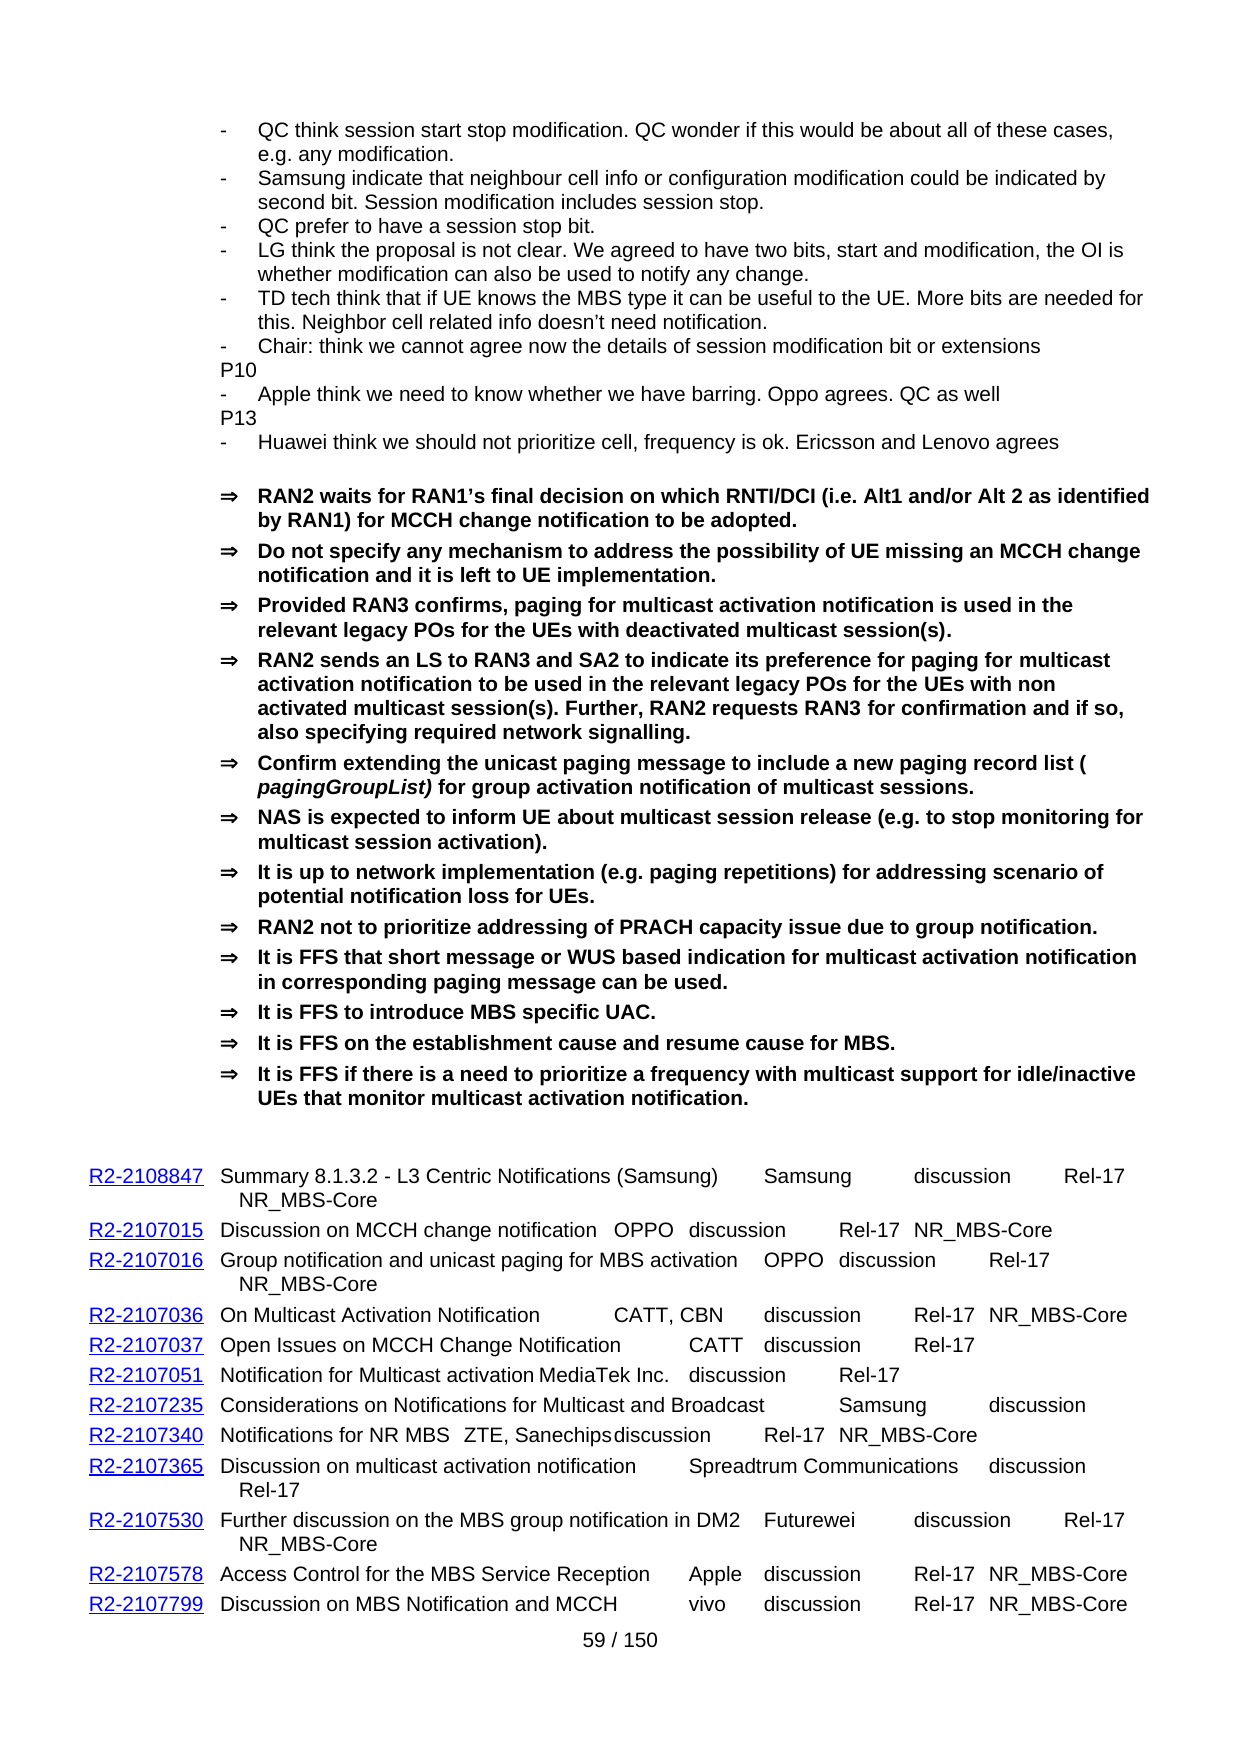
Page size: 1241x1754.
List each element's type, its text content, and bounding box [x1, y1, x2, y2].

text - Chair: think we cannot agree now the details of session modification bit or extensions [220, 334, 1152, 358]
text Confirm extending the unicast paging message to include a new paging record list ( pagingGroupList) for group activation notification of multicast sessions. [220, 750, 1152, 799]
text It is FFS that short message or WUS based indication for multicast activation notification in corresponding paging message can be used. [220, 945, 1152, 994]
text - TD tech think that if UE knows the MBS type it can be useful to the UE. More bits are needed for this. Neighbor cell related info doesn’t need notification. [220, 286, 1152, 334]
text RAN2 not to prioritize addressing of PRACH capacity issue due to group notification. [220, 914, 1152, 939]
text RAN2 waits for RAN1’s final decision on which RNTI/DCI (i.e. Alt1 and/or Alt 2 as identified by RAN1) for MCCH change notification to be adopted. [220, 484, 1152, 532]
text - QC think session start stop modification. QC wonder if this would be about all of these cases, e.g. any modification. [220, 118, 1152, 166]
title R2-2107036 On Multicast Activation Notification CATT, CBN discussion Rel-17 NR_MBS-Core [89, 1302, 1152, 1326]
title R2-2107235 Considerations on Notifications for Multicast and Broadcast Samsung discussion [89, 1393, 1152, 1417]
title R2-2108847 Summary 8.1.3.2 - L3 Centric Notifications (Samsung) Samsung discussion Rel-17 NR_MBS-Core [89, 1164, 1152, 1212]
title R2-2107530 Further discussion on the MBS group notification in DM2 Futurewei discussion Rel-17 NR_MBS-Core [89, 1508, 1152, 1556]
title R2-2107578 Access Control for the MBS Service Reception Apple discussion Rel-17 NR_MBS-Core [89, 1562, 1152, 1586]
text NAS is expected to inform UE about multicast session release (e.g. to stop monitoring for multicast session activation). [220, 805, 1152, 853]
text Provided RAN3 confirms, paging for multicast activation notification is used in the relevant legacy POs for the UEs with deactivated multicast session(s). [220, 593, 1152, 642]
text It is FFS to introduce MBS specific UAC. [220, 1000, 1152, 1024]
title R2-2107015 Discussion on MCCH change notification OPPO discussion Rel-17 NR_MBS-Core [89, 1218, 1152, 1242]
text P10 [220, 358, 1152, 382]
text It is FFS on the establishment cause and resume cause for MBS. [220, 1031, 1152, 1055]
text P13 [220, 406, 1152, 429]
title R2-2107799 Discussion on MBS Notification and MCCH vivo discussion Rel-17 NR_MBS-Core [89, 1592, 1152, 1616]
text - LG think the proposal is not clear. We agreed to have two bits, start and modification, the OI is whether modification can also be used to notify any change. [220, 238, 1152, 286]
text - QC prefer to have a session stop bit. [220, 214, 1152, 238]
text - Samsung indicate that neighbour cell info or configuration modification could be indicated by second bit. Session modification includes session stop. [220, 166, 1152, 214]
text RAN2 sends an LS to RAN3 and SA2 to indicate its preference for paging for multicast activation notification to be used in the relevant legacy POs for the UEs with non activated multicast session(s). Further, RAN2 requests RAN3 for confirmation and if so, also specifying required network signalling. [220, 648, 1152, 744]
title R2-2107365 Discussion on multicast activation notification Spreadtrum Communications discussion Rel-17 [89, 1453, 1152, 1501]
text It is FFS if there is a need to prioritize a frequency with multicast support for idle/inactive UEs that monitor multicast activation notification. [220, 1061, 1152, 1110]
title R2-2107016 Group notification and unicast paging for MBS activation OPPO discussion Rel-17 NR_MBS-Core [89, 1248, 1152, 1296]
title R2-2107051 Notification for Multicast activation MediaTek Inc. discussion Rel-17 [89, 1363, 1152, 1387]
title R2-2107340 Notifications for NR MBS ZTE, Sanechips discussion Rel-17 NR_MBS-Core [89, 1423, 1152, 1447]
text Do not specify any mechanism to address the possibility of UE missing an MCCH change notification and it is left to UE implementation. [220, 538, 1152, 587]
text It is up to network implementation (e.g. paging repetitions) for addressing scenario of potential notification loss for UEs. [220, 860, 1152, 908]
title R2-2107037 Open Issues on MCCH Change Notification CATT discussion Rel-17 [89, 1333, 1152, 1357]
text - Apple think we need to know whether we have barring. Oppo agrees. QC as well [220, 382, 1152, 406]
text - Huawei think we should not prioritize cell, frequency is ok. Ericsson and Lenovo agrees [220, 429, 1152, 453]
